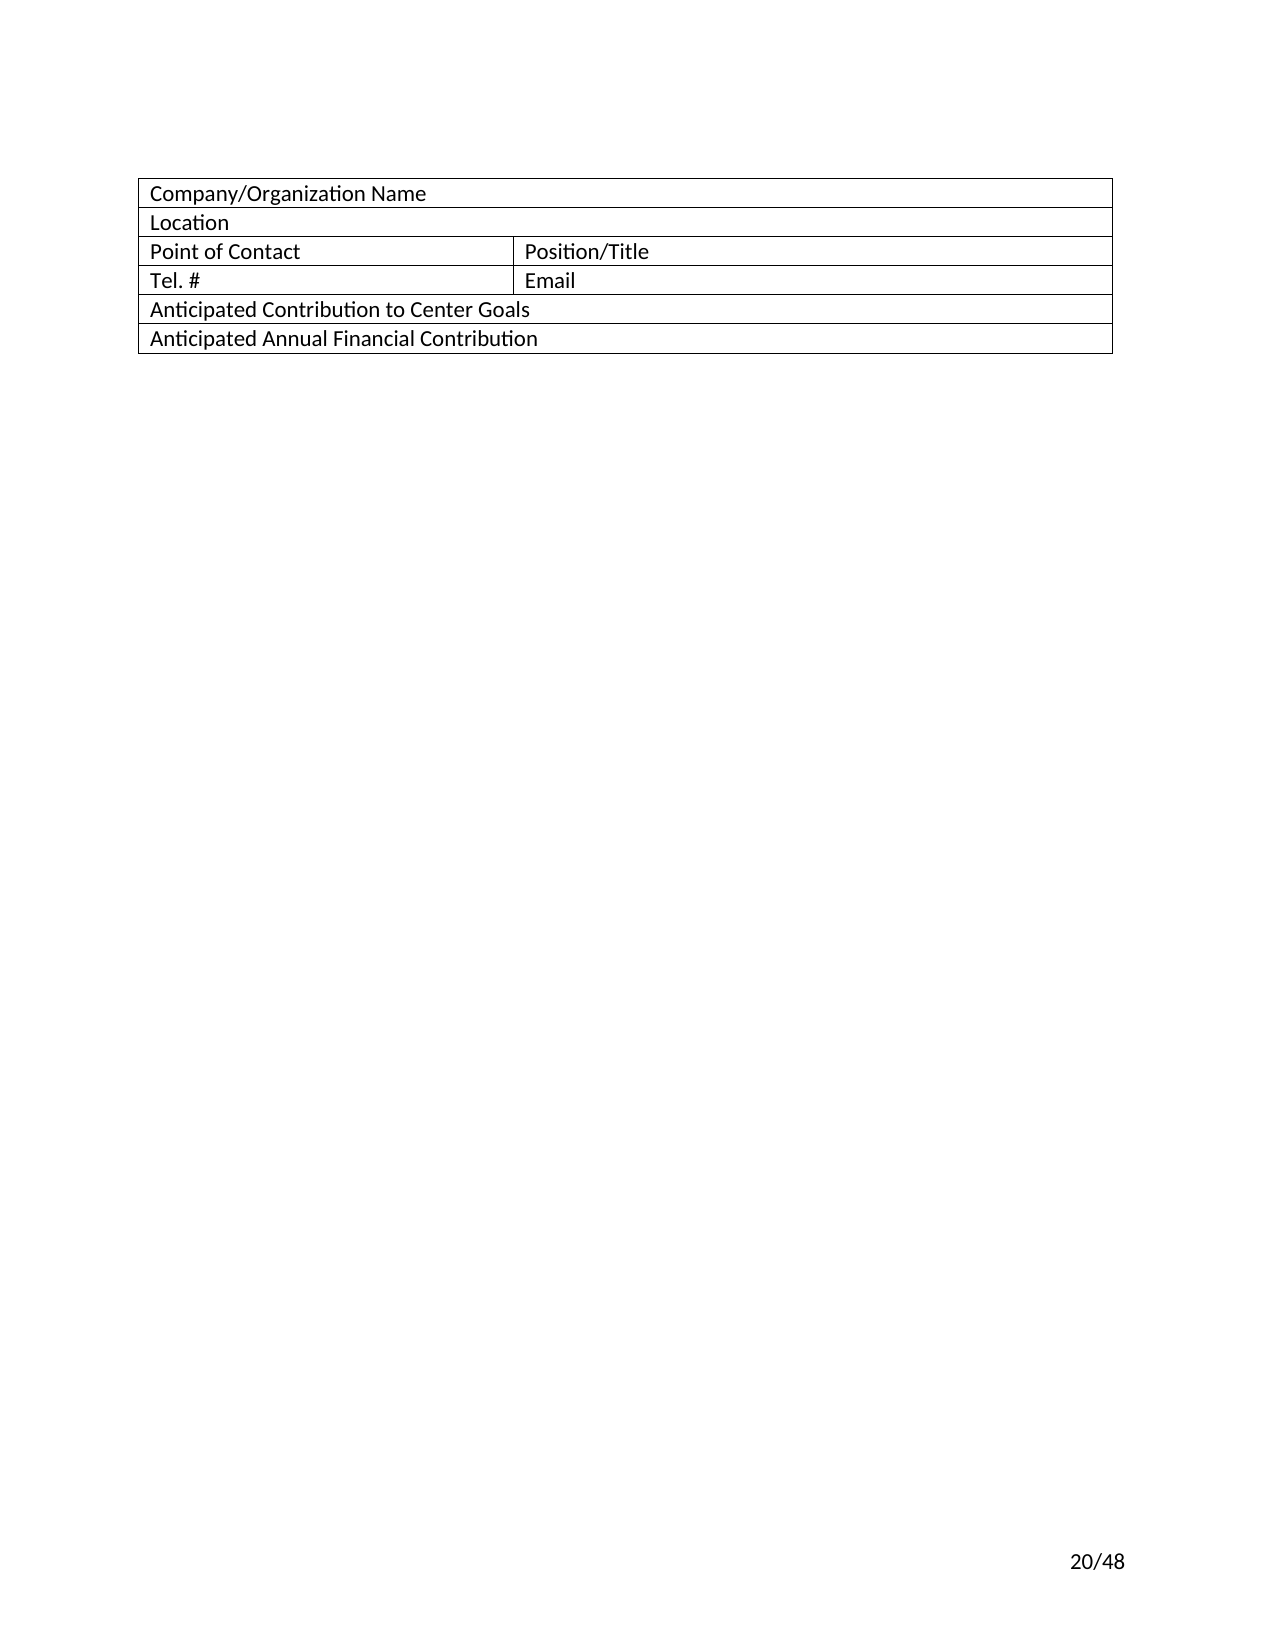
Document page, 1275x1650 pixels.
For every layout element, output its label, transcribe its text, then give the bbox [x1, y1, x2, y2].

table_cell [139, 295, 1112, 323]
table_cell Point of Contact [139, 237, 513, 265]
table_cell Email [514, 266, 1112, 294]
table_cell Position/Title [514, 237, 1112, 265]
table_cell Location [139, 208, 1112, 236]
table_header Company/Organization Name [139, 179, 1112, 207]
table_cell Tel. # [139, 266, 513, 294]
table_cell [139, 324, 1112, 352]
